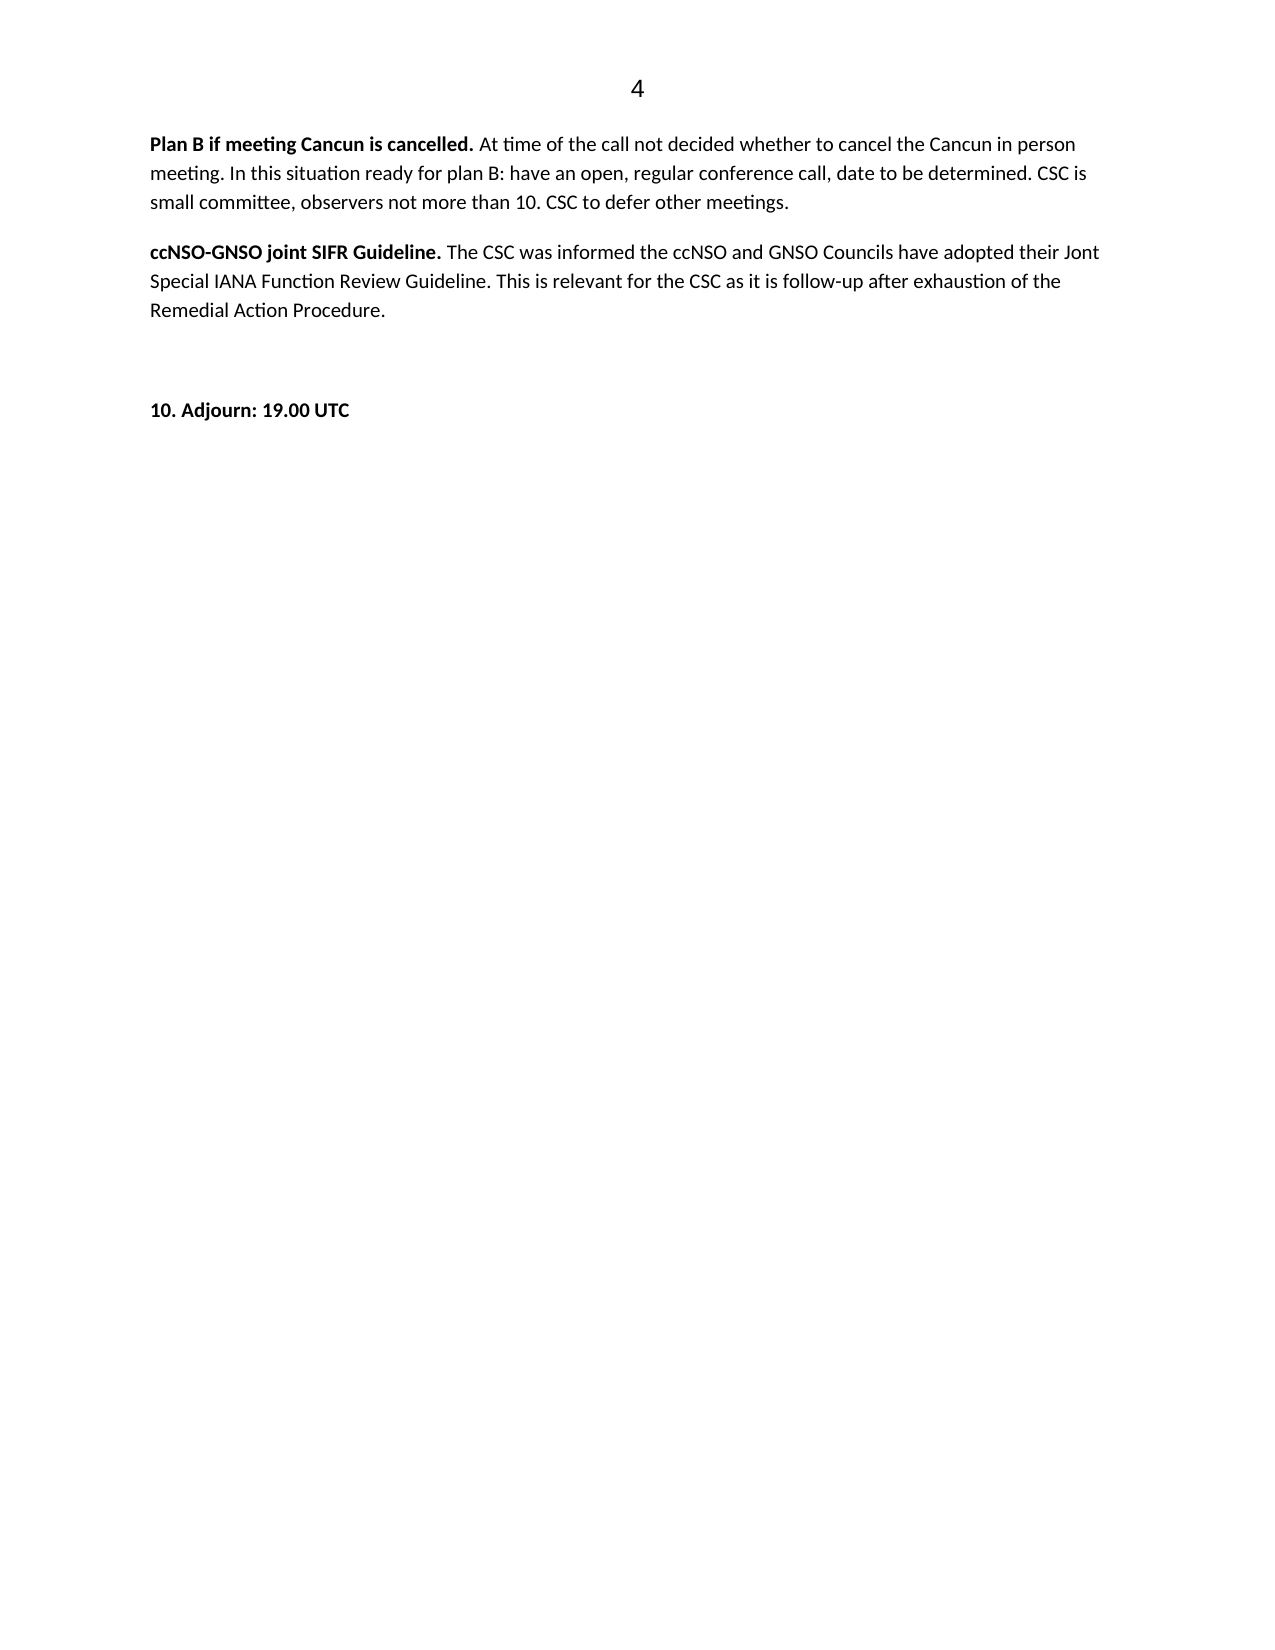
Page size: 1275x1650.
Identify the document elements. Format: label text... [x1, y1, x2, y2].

text ccNSO-GNSO joint SIFR Guideline. The CSC was informed the ccNSO and GNSO Councils have adopted their Jont Special IANA Function Review Guideline. This is relevant for the CSC as it is follow-up after exhaustion of the Remedial Action Procedure. [150, 239, 1125, 323]
text Plan B if meeting Cancun is cancelled. At time of the call not decided whether to cancel the Cancun in person meeting. In this situation ready for plan B: have an open, regular conference call, date to be determined. CSC is small committee, observers not more than 10. CSC to defer other meetings. [150, 131, 1125, 215]
text 10. Adjourn: 19.00 UTC [150, 398, 1125, 423]
